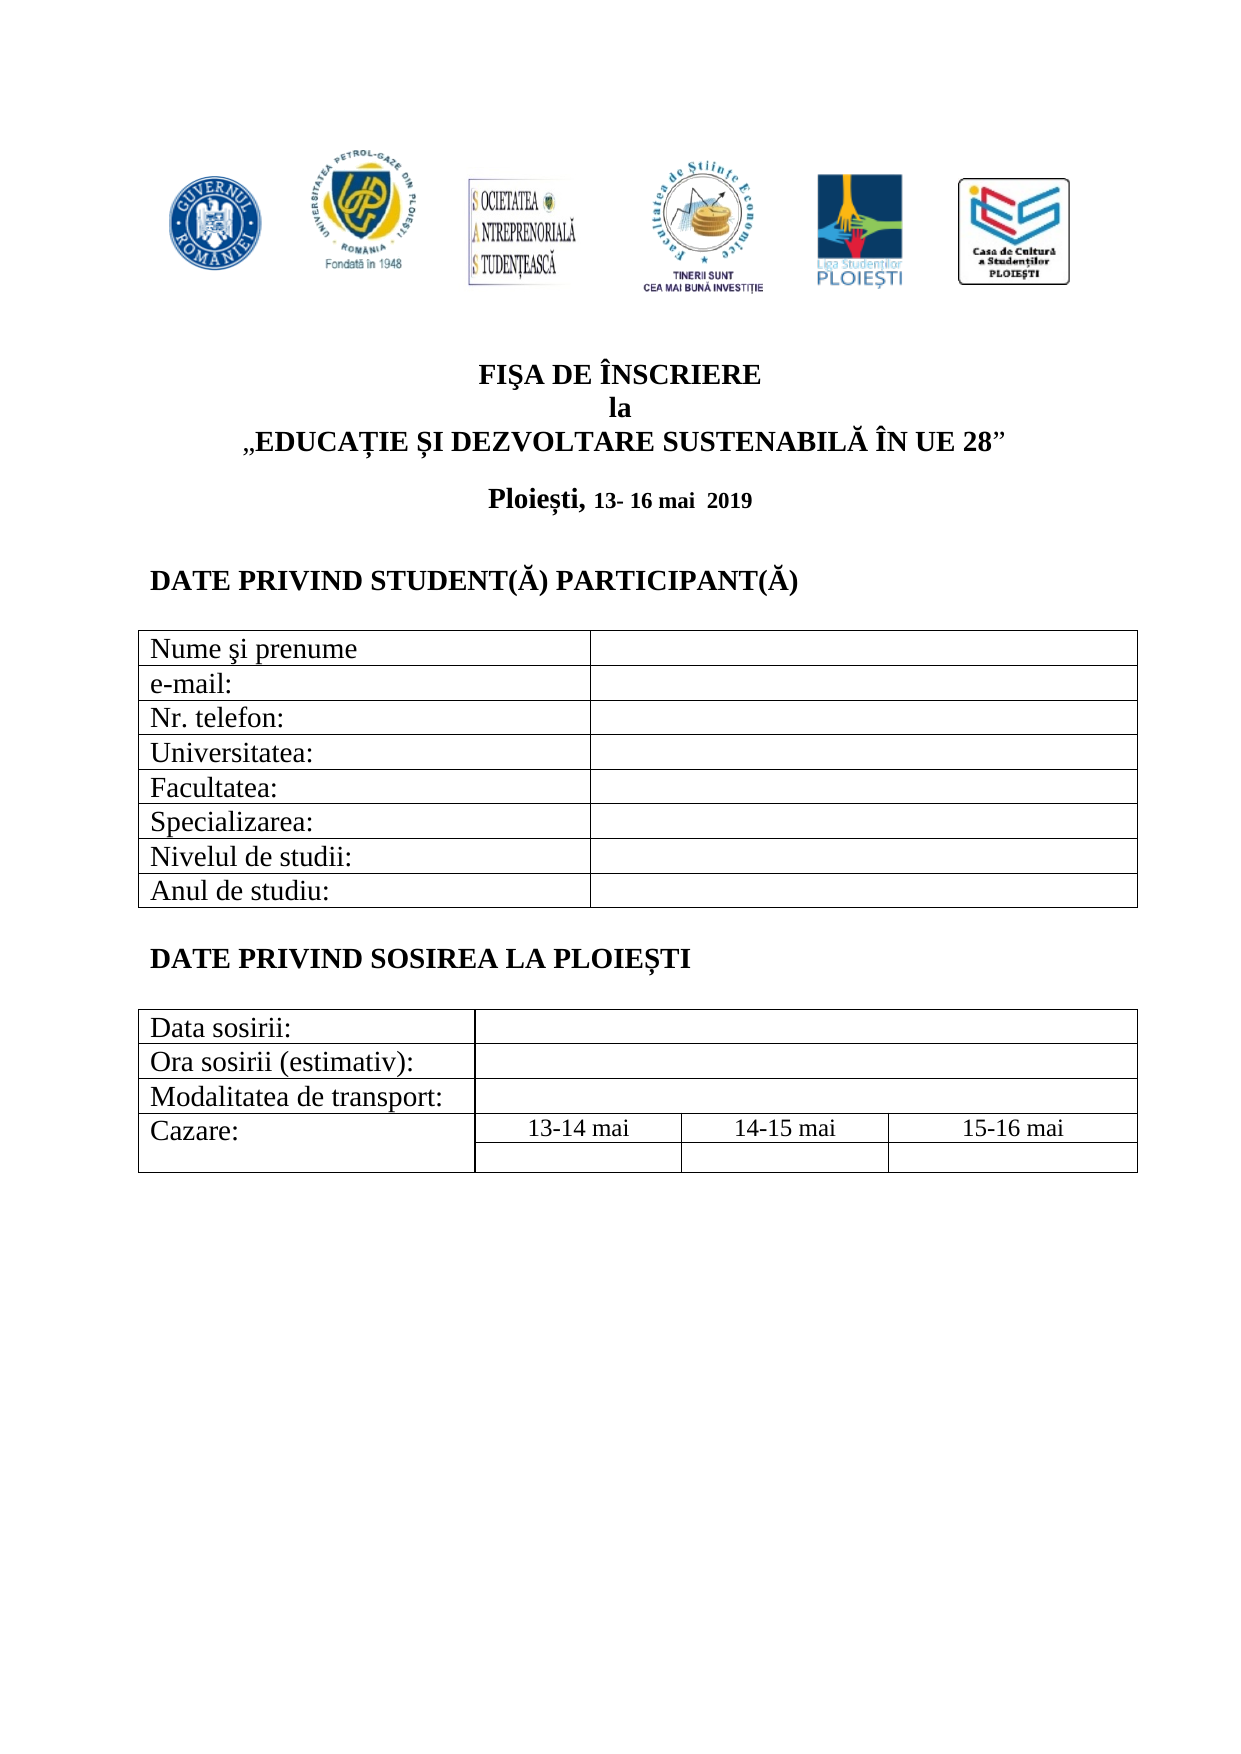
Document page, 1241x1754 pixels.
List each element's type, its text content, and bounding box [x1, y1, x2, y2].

table_cell [591, 701, 1137, 734]
text „EDUCAȚIE ȘI DEZVOLTARE SUSTENABILĂ ÎN UE 28” [106, 424, 1090, 457]
picture [641, 160, 763, 294]
table_cell 15-16 mai [889, 1114, 1137, 1142]
table_cell [591, 839, 1137, 872]
table_cell [476, 1079, 1137, 1112]
table_cell [476, 1044, 1137, 1078]
table_header [938, 150, 1090, 338]
table_cell Cazare: [139, 1114, 474, 1172]
table_header Nume şi prenume [139, 631, 590, 665]
table_header [784, 150, 938, 338]
table_cell Specializarea: [139, 804, 590, 838]
table_cell [591, 874, 1137, 907]
table_cell [591, 770, 1137, 803]
table_cell [889, 1143, 1137, 1172]
table_cell [591, 735, 1137, 769]
picture [448, 167, 598, 296]
table_cell e-mail: [139, 666, 590, 699]
text DATE PRIVIND SOSIREA LA PLOIEȘTI [150, 942, 1090, 975]
text Ploiești, 13- 16 mai 2019 [150, 482, 1090, 515]
picture [958, 178, 1070, 285]
table_cell Modalitatea de transport: [139, 1079, 474, 1112]
table_cell Universitatea: [139, 735, 590, 769]
table_header Data sosirii: [139, 1010, 474, 1043]
table_cell Ora sosirii (estimativ): [139, 1044, 474, 1078]
table_header [438, 150, 621, 338]
table_cell Anul de studiu: [139, 874, 590, 907]
table_header [621, 150, 784, 338]
picture [310, 150, 417, 269]
table_cell Facultatea: [139, 770, 590, 803]
table_header [476, 1010, 1137, 1043]
table_header [150, 150, 292, 338]
table_header [292, 150, 438, 338]
table_cell [476, 1143, 681, 1172]
table_header [591, 631, 1137, 665]
picture [803, 174, 918, 289]
table_cell [682, 1143, 888, 1172]
table_cell [591, 804, 1137, 838]
table_cell [591, 666, 1137, 699]
table_cell Nivelul de studii: [139, 839, 590, 872]
table_cell 14-15 mai [682, 1114, 888, 1142]
text la [150, 390, 1090, 424]
text FIŞA DE ÎNSCRIERE [150, 357, 1090, 390]
text DATE PRIVIND STUDENT(Ă) PARTICIPANT(Ă) [150, 563, 1090, 597]
table_cell 13-14 mai [476, 1114, 681, 1142]
table_cell Nr. telefon: [139, 701, 590, 734]
picture [169, 175, 273, 279]
